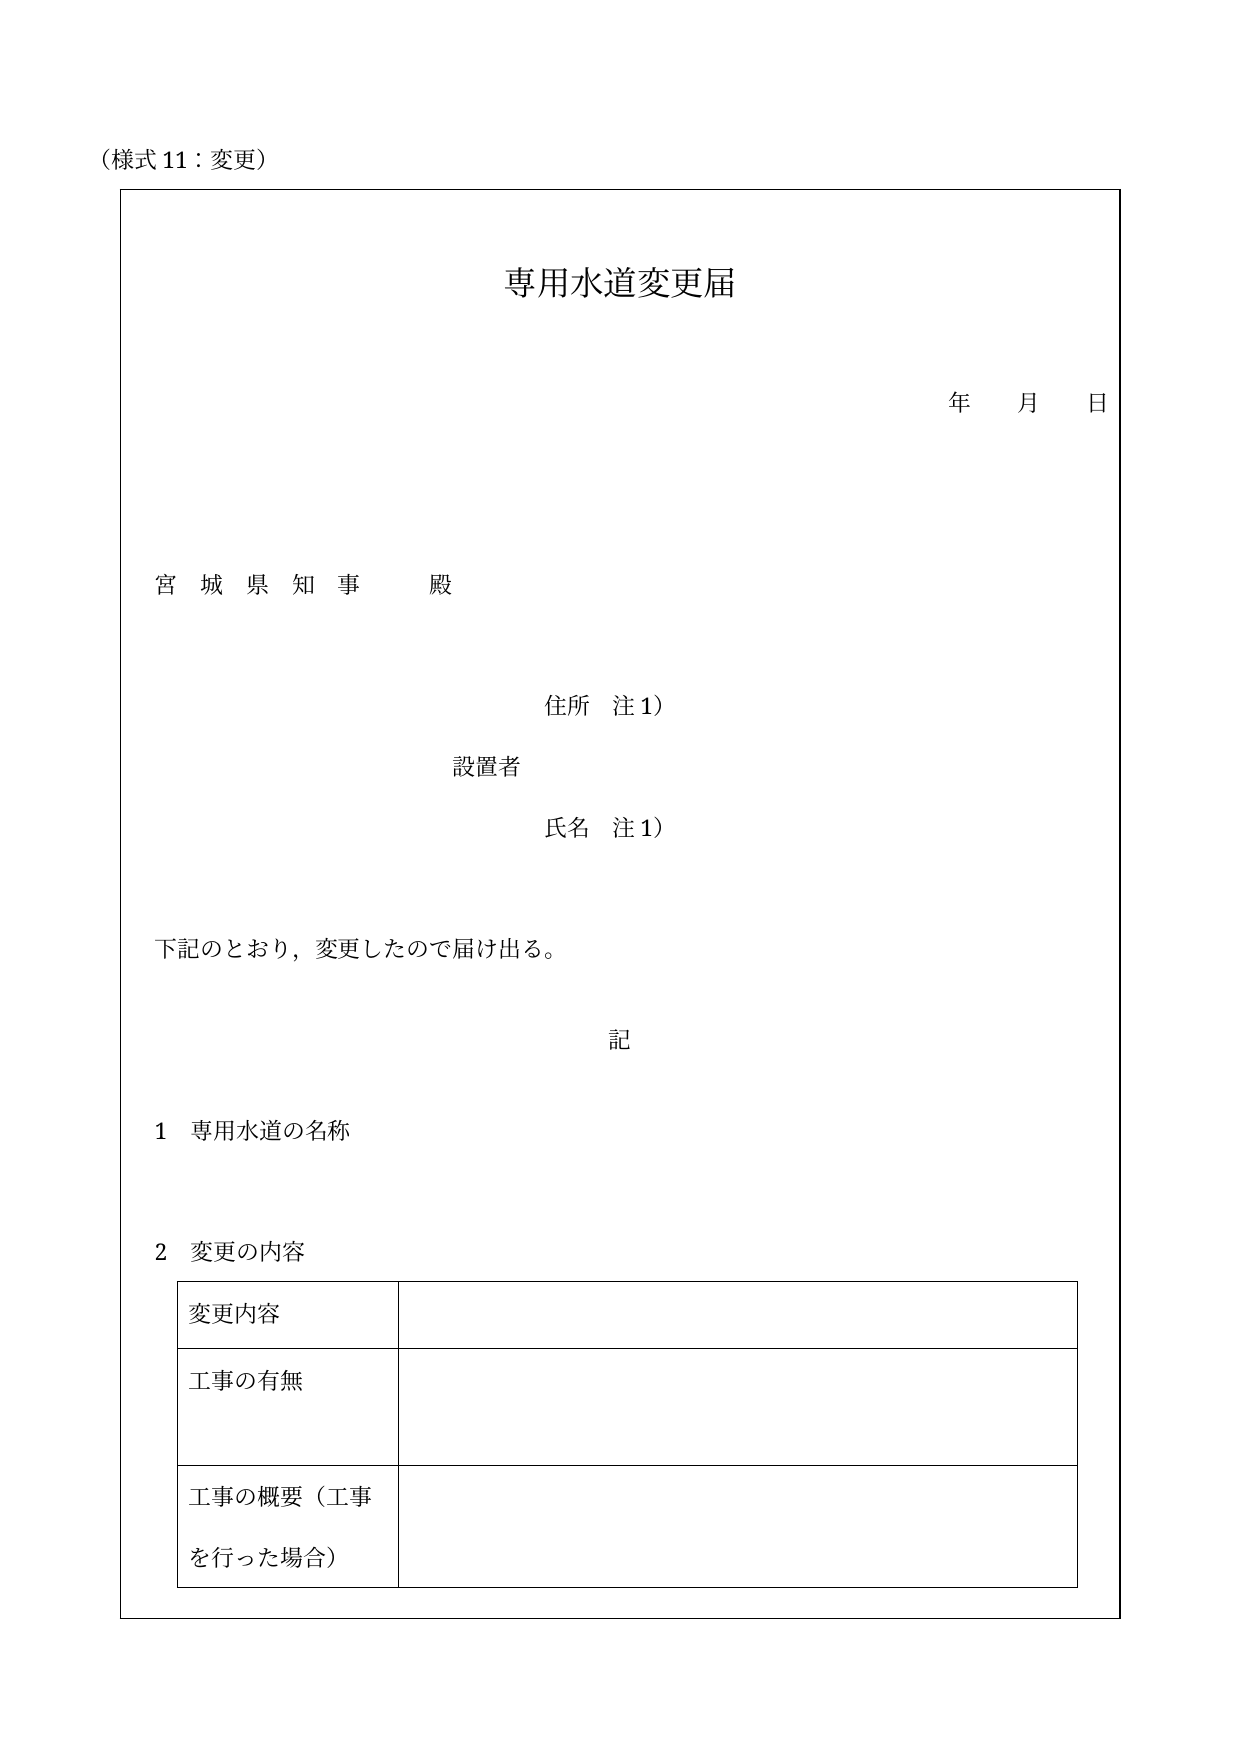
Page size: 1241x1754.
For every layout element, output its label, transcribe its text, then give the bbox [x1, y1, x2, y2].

text （様式11：変更） [89, 128, 1152, 189]
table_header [121, 190, 1119, 1618]
